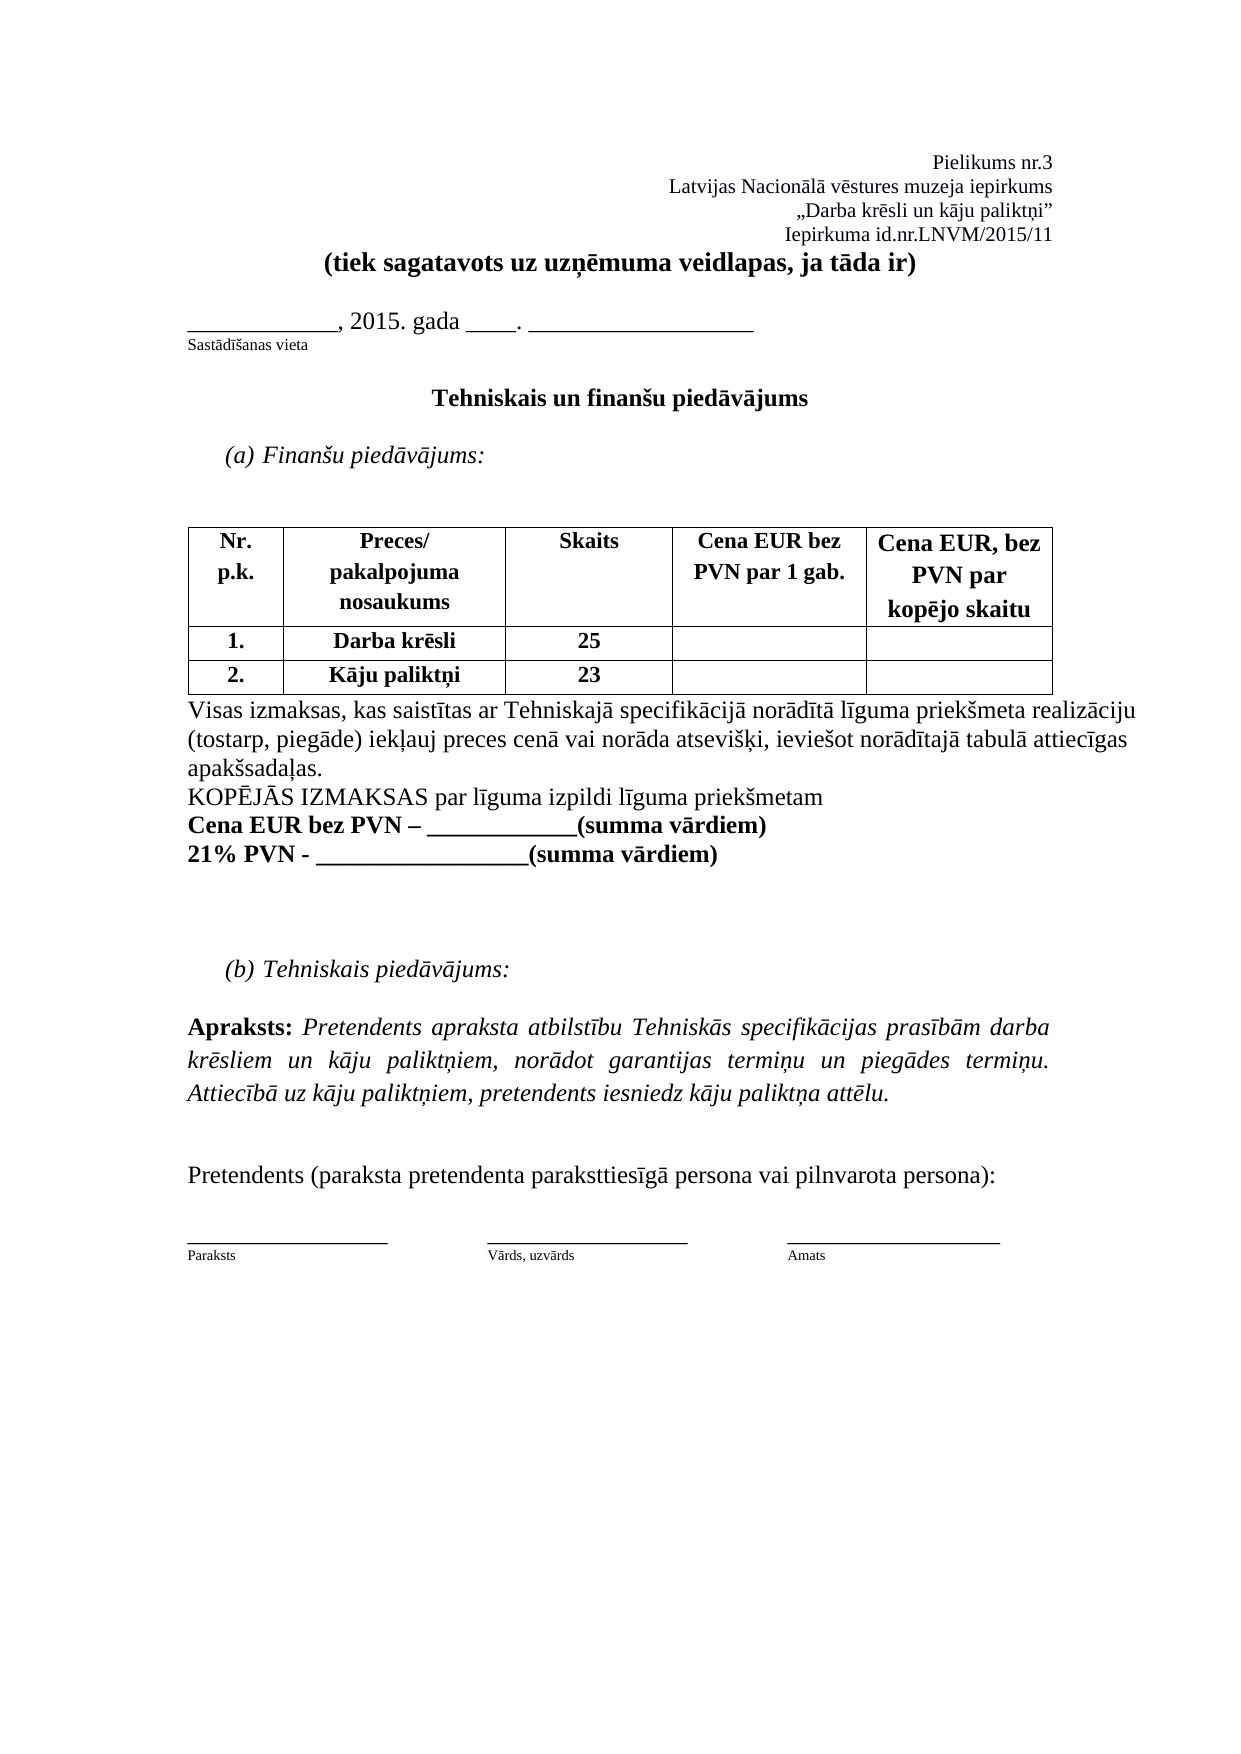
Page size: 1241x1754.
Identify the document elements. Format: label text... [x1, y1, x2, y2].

text Latvijas Nacionālā vēstures muzeja iepirkums [187, 174, 1053, 198]
text ________________ ________________ _________________ [187, 1218, 1053, 1247]
table_cell [867, 661, 1052, 694]
text Sastādīšanas vieta [187, 335, 1053, 354]
table_cell Darba krēsli [284, 627, 505, 660]
text Pretendents (paraksta pretendenta paraksttiesīgā persona vai pilnvarota persona): [187, 1160, 1144, 1189]
table_cell 23 [506, 661, 672, 694]
table_cell [867, 627, 1052, 660]
text Pielikums nr.3 [187, 150, 1053, 174]
text „Darba krēsli un kāju paliktņi” [187, 198, 1053, 222]
text Visas izmaksas, kas saistītas ar Tehniskajā specifikācijā norādītā līguma priekšmeta realizāciju (tostarp, piegāde) iekļauj preces cenā vai norāda atsevišķi, ieviešot norādītajā tabulā attiecīgas apakšsadaļas. [187, 695, 1144, 782]
table_cell 2. [189, 661, 283, 694]
table_header Skaits [506, 528, 672, 626]
table_cell 25 [506, 627, 672, 660]
list Tehniskais piedāvājums: [225, 954, 1144, 983]
text 21% PVN - _________________(summa vārdiem) [187, 839, 1144, 868]
text (tiek sagatavots uz uzņēmuma veidlapas, ja tāda ir) [187, 246, 1053, 277]
list Finanšu piedāvājums: [225, 440, 1053, 469]
table_cell Kāju paliktņi [284, 661, 505, 694]
text KOPĒJĀS IZMAKSAS par līguma izpildi līguma priekšmetam [187, 782, 1144, 810]
text Paraksts Vārds, uzvārds Amats [187, 1247, 1053, 1275]
table_header Nr. p.k. [189, 528, 283, 626]
text Iepirkuma id.nr.LNVM/2015/11 [187, 222, 1053, 246]
table_cell 1. [189, 627, 283, 660]
text Cena EUR bez PVN – ____________(summa vārdiem) [187, 810, 1144, 839]
table_header Preces/pakalpojuma nosaukums [284, 528, 505, 626]
text Apraksts: Pretendents apraksta atbilstību Tehniskās specifikācijas prasībām darba krēsliem un kāju paliktņiem, norādot garantijas termiņu un piegādes termiņu. Attiecībā uz kāju paliktņiem, pretendents iesniedz kāju paliktņa attēlu. [187, 1012, 1053, 1106]
table_header Cena EUR, bez PVN par kopējo skaitu [867, 528, 1052, 626]
text Tehniskais un finanšu piedāvājums [187, 383, 1053, 412]
table_cell [673, 661, 866, 694]
table_header Cena EUR bez PVN par 1 gab. [673, 528, 866, 626]
text ____________, 2015. gada ____. __________________ [187, 306, 1053, 335]
table_cell [673, 627, 866, 660]
